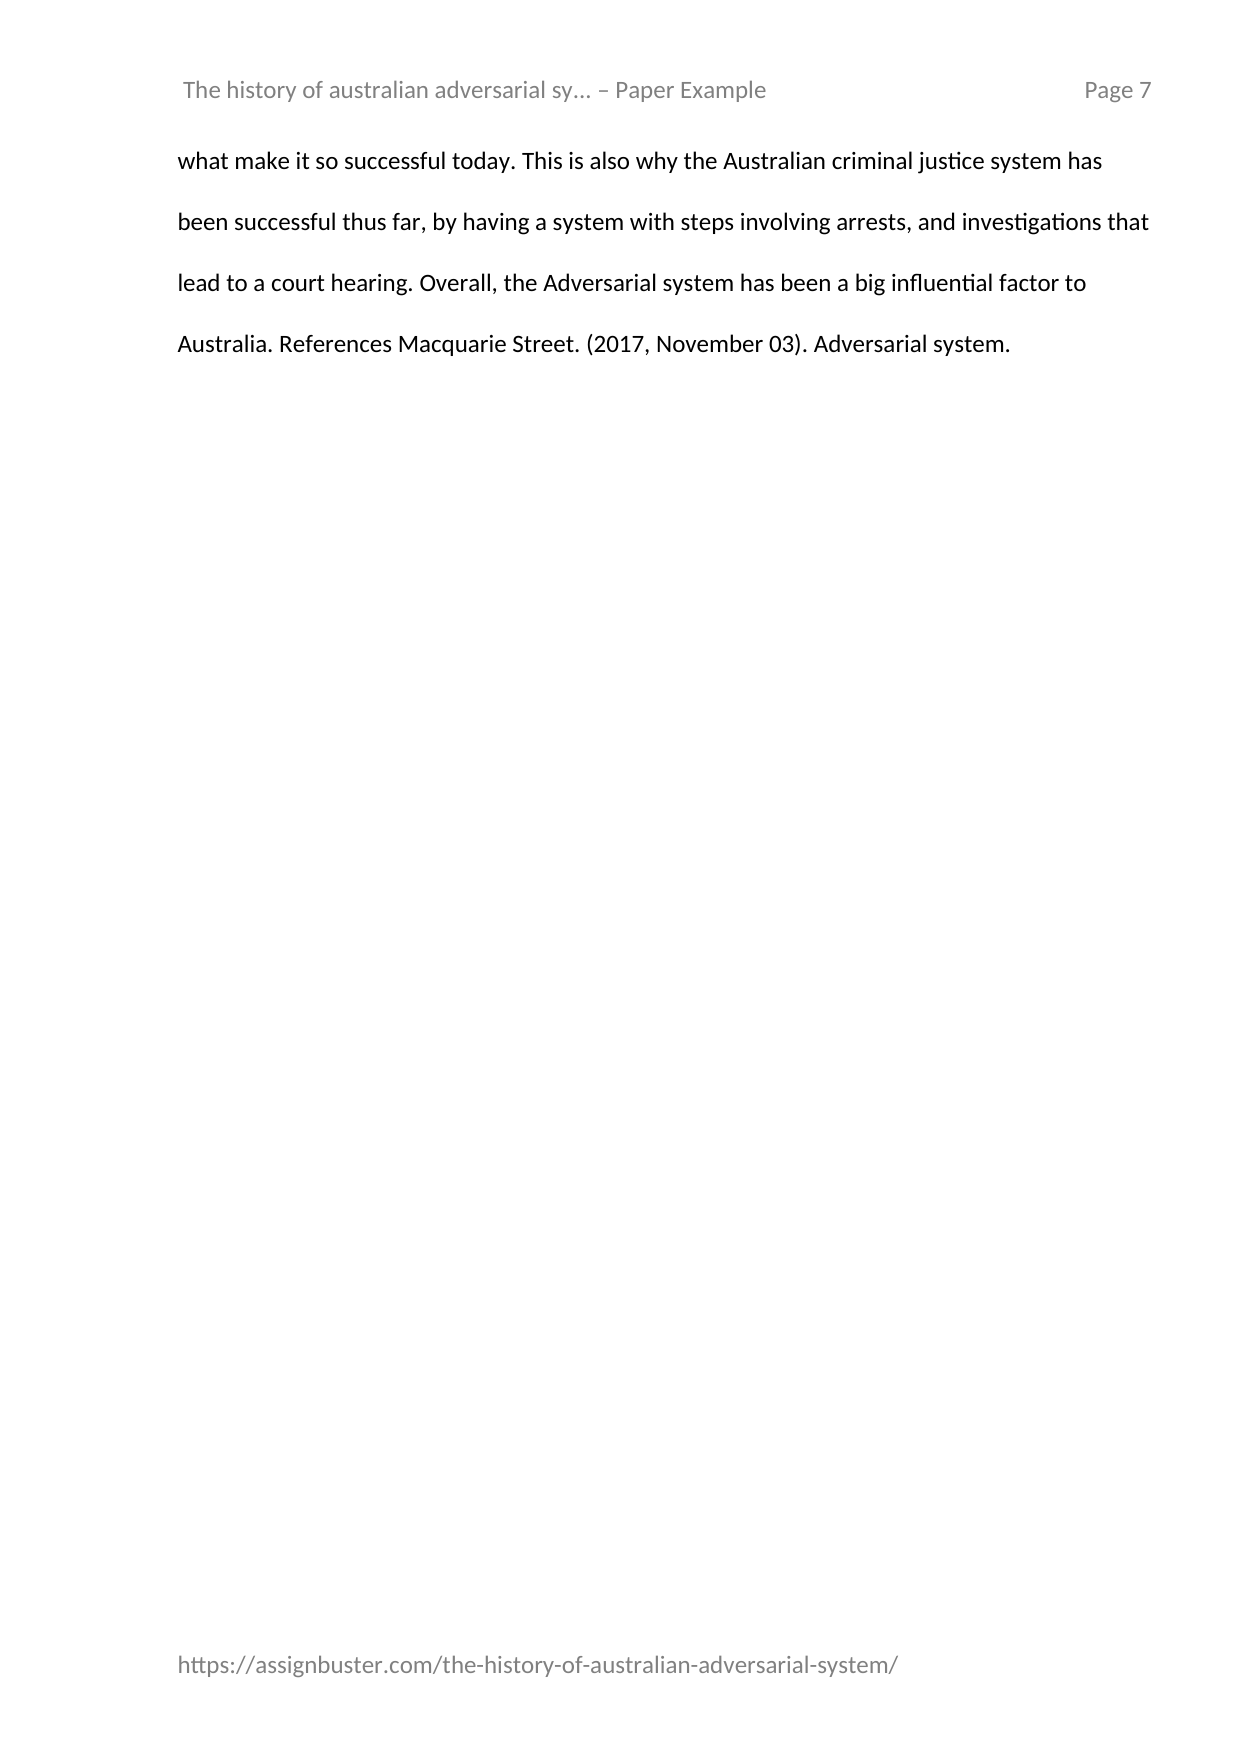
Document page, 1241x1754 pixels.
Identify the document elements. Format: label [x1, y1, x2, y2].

text [177, 145, 1152, 359]
